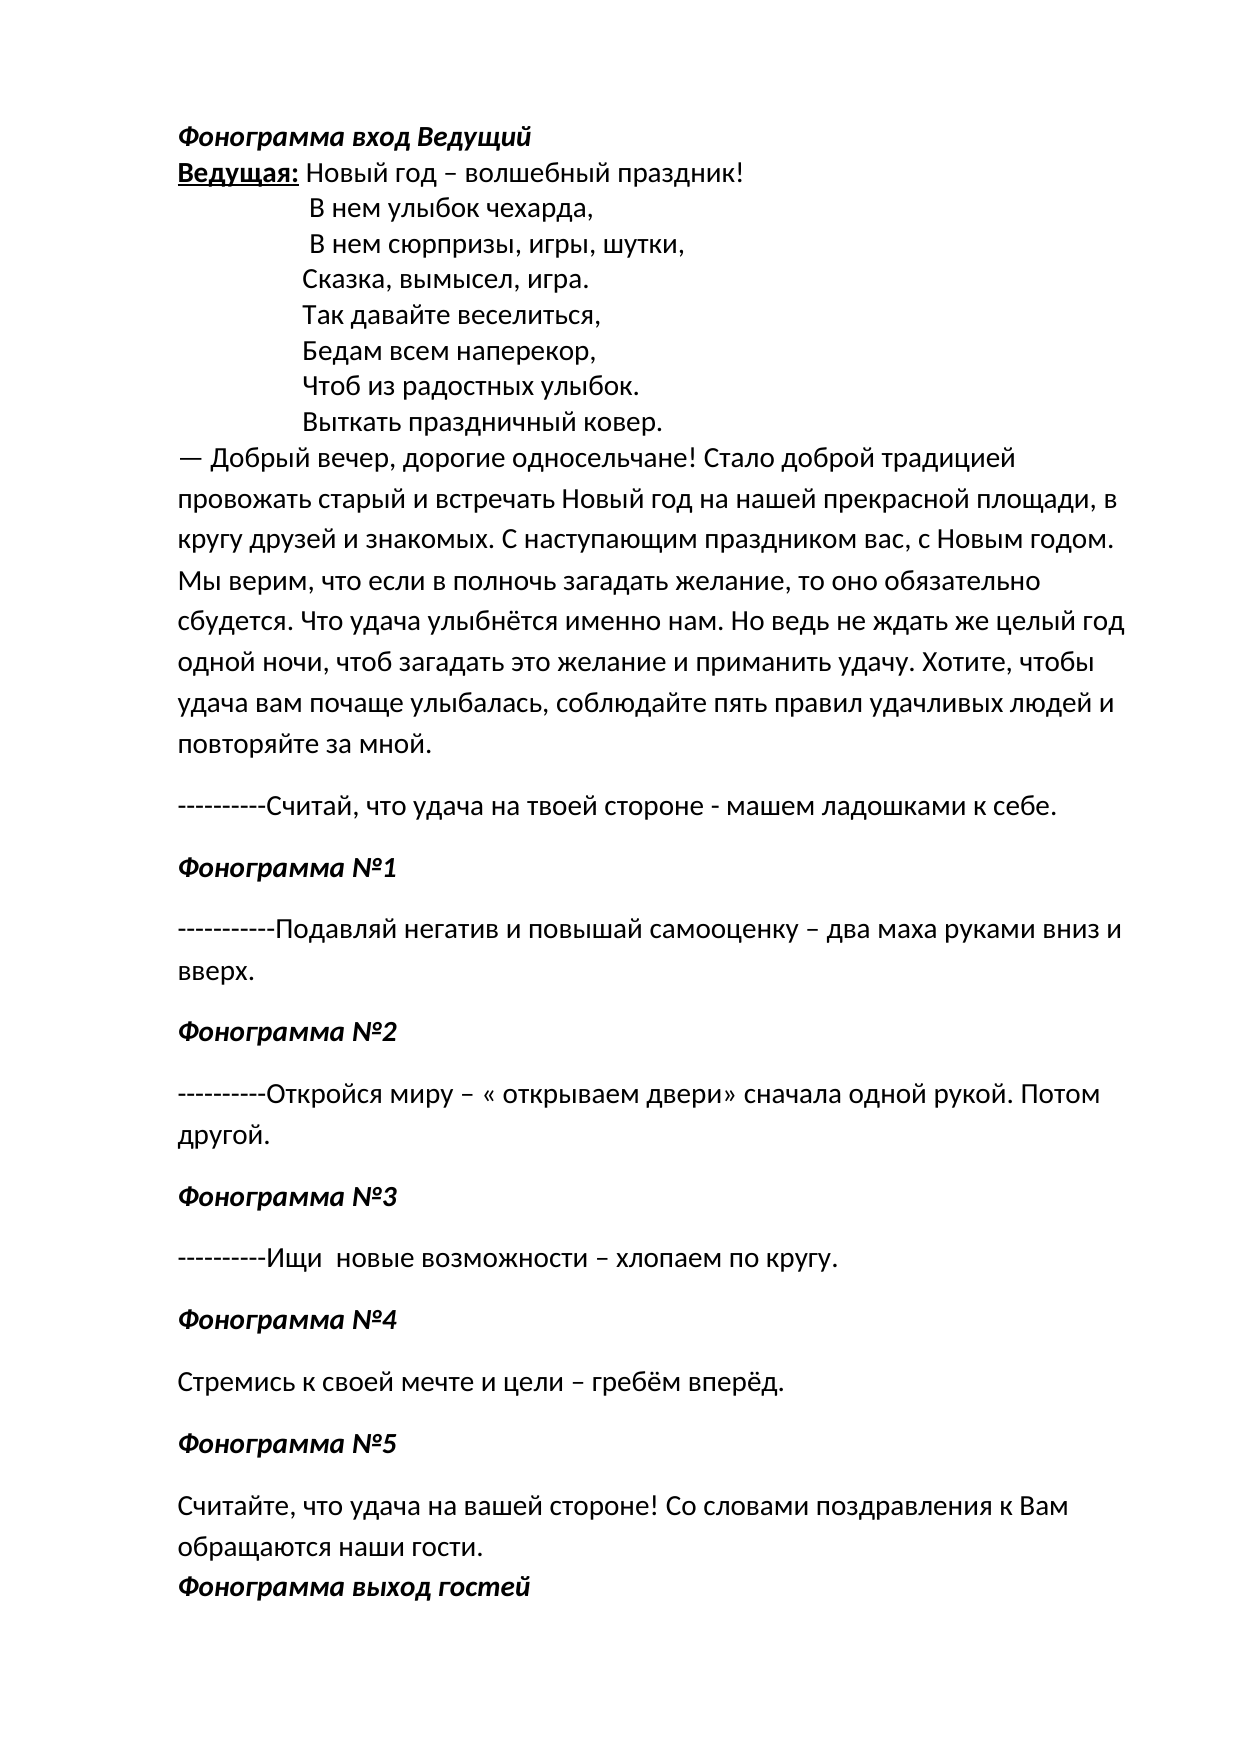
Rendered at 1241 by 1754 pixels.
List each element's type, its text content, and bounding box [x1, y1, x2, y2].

text Фонограмма вход Ведущий [177, 118, 1152, 154]
text ----------Считай, что удача на твоей стороне - машем ладошками к себе. [177, 787, 1152, 823]
text -----------Подавляй негатив и повышай самооценку – два маха руками вниз и вверх. [177, 911, 1152, 987]
text Стремись к своей мечте и цели – гребём вперёд. [177, 1363, 1152, 1399]
text Фонограмма №1 [177, 849, 1152, 884]
text Фонограмма №2 [177, 1013, 1152, 1049]
text — Добрый вечер, дорогие односельчане! Стало доброй традицией провожать старый и встречать Новый год на нашей прекрасной площади, в кругу друзей и знакомых. С наступающим праздником вас, с Новым годом. Мы верим, что если в полночь загадать желание, то оно обязательно сбудется. Что удача улыбнётся именно нам. Но ведь не ждать же целый год одной ночи, чтоб загадать это желание и приманить удачу. Хотите, чтобы удача вам почаще улыбалась, соблюдайте пять правил удачливых людей и повторяйте за мной. [177, 439, 1152, 761]
text Ведущая: Новый год – волшебный праздник! В нем улыбок чехарда, В нем сюрпризы, игры, шутки, Сказка, вымысел, игра. Так давайте веселиться, Бедам всем наперекор, Чтоб из радостных улыбок. Выткать праздничный ковер. [177, 154, 1152, 439]
text ----------Ищи новые возможности – хлопаем по кругу. [177, 1239, 1152, 1275]
text Фонограмма №5 [177, 1425, 1152, 1461]
text Фонограмма №3 [177, 1178, 1152, 1213]
text ----------Откройся миру – « открываем двери» сначала одной рукой. Потом другой. [177, 1075, 1152, 1152]
text Считайте, что удача на вашей стороне! Со словами поздравления к Вам обращаются наши гости. Фонограмма выход гостей [177, 1487, 1152, 1604]
text Фонограмма №4 [177, 1301, 1152, 1337]
